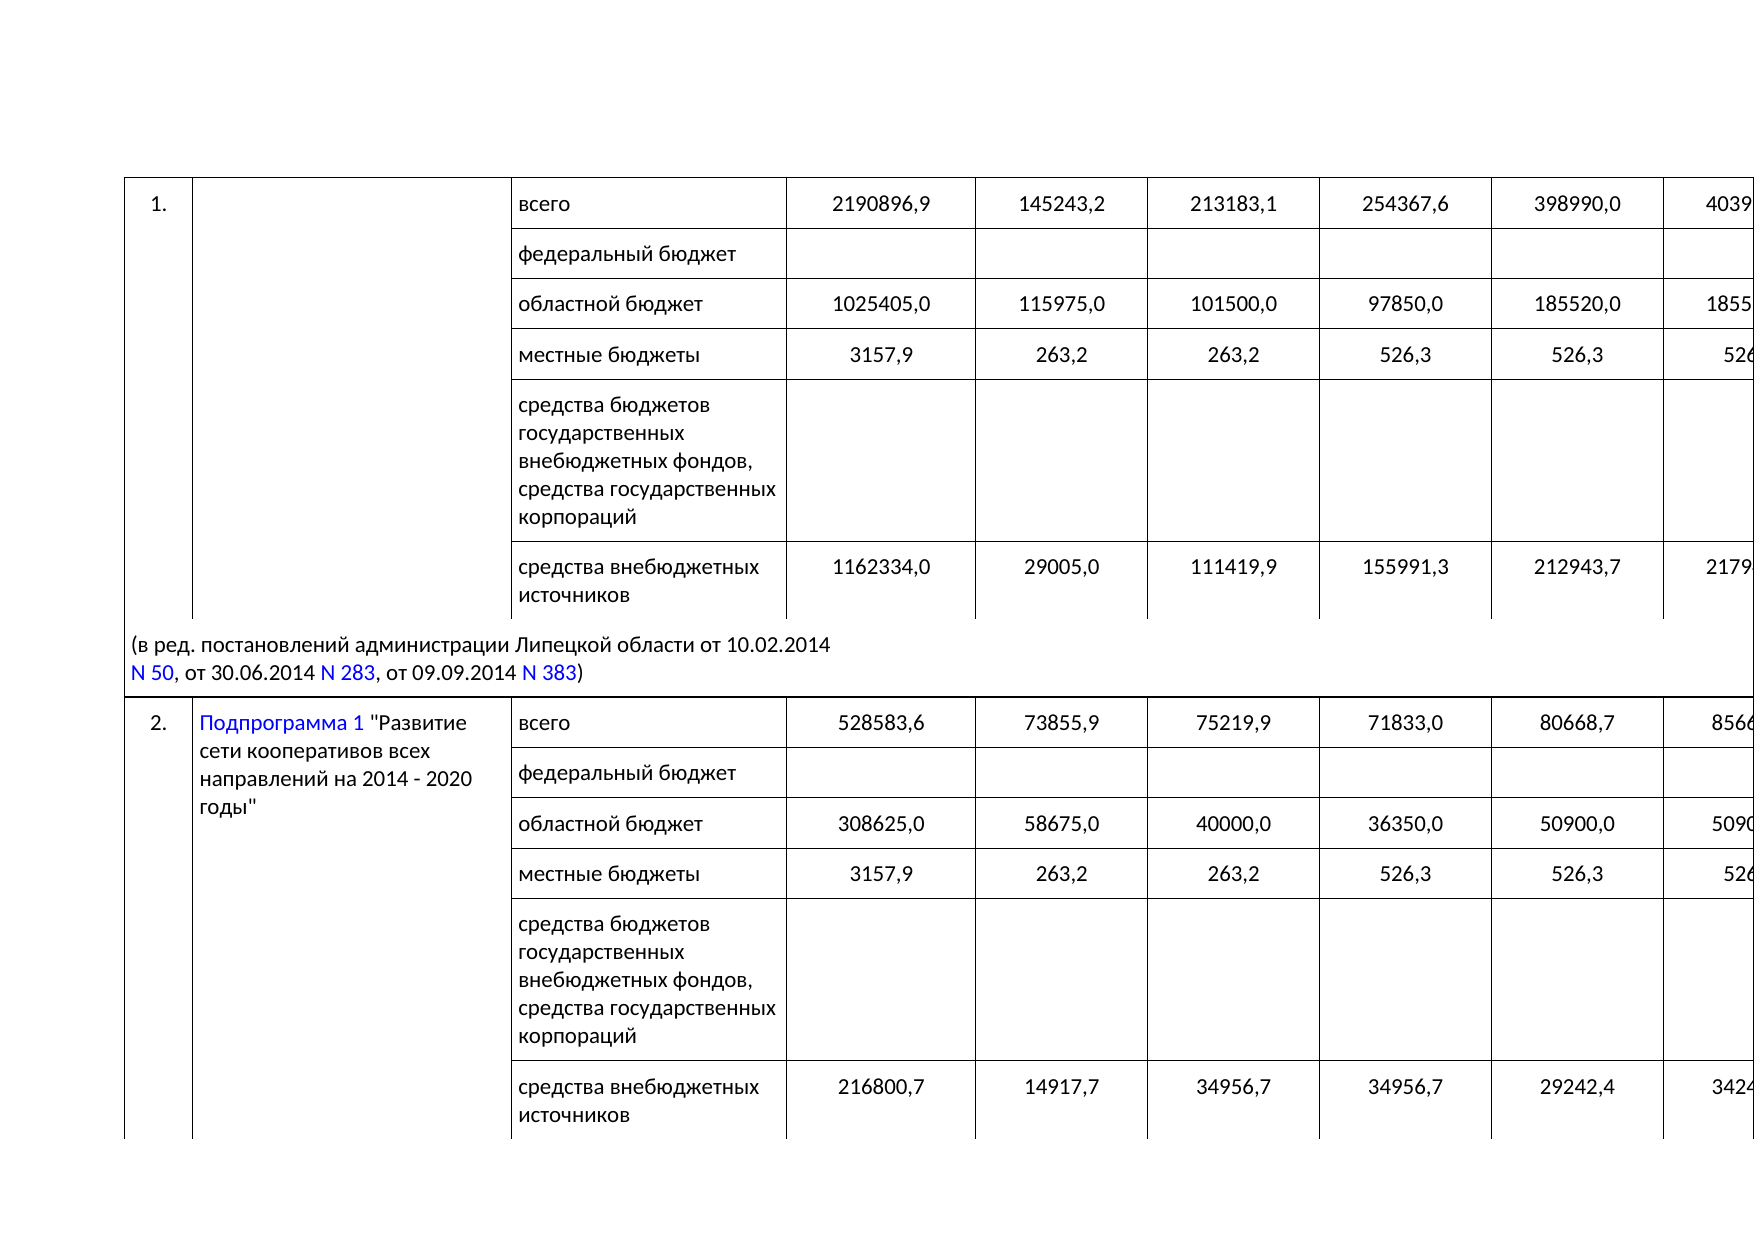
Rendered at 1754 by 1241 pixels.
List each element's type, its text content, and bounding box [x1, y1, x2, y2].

table_cell 34956,7 [1148, 1061, 1319, 1138]
table_cell [1320, 899, 1491, 1060]
table_cell 101500,0 [1148, 279, 1319, 328]
table_cell 80668,7 [1492, 698, 1663, 747]
table_cell 398990,0 [1492, 178, 1663, 227]
table_cell 1025405,0 [787, 279, 975, 328]
table_cell 2. [125, 698, 192, 1138]
table_cell 212943,7 [1492, 542, 1663, 619]
table_cell 50900,0 [1664, 798, 1753, 847]
table_cell 528583,6 [787, 698, 975, 747]
table_cell [1664, 899, 1753, 1060]
table_cell [1320, 748, 1491, 797]
table_cell [1664, 380, 1753, 541]
table_cell [1664, 748, 1753, 797]
table_cell 34242,4 [1664, 1061, 1753, 1138]
table_cell [787, 229, 975, 278]
table_cell [1320, 380, 1491, 541]
table_cell всего [512, 178, 786, 227]
table_cell [1492, 380, 1663, 541]
table_cell [1492, 899, 1663, 1060]
table_cell [1148, 380, 1319, 541]
table_cell 3157,9 [787, 329, 975, 378]
table_cell 75219,9 [1148, 698, 1319, 747]
table_cell средства внебюджетных источников [512, 1061, 786, 1138]
table_cell средства бюджетов государственных внебюджетных фондов, средства государственных корпораций [512, 899, 786, 1060]
table_cell 526,3 [1492, 329, 1663, 378]
table_cell [1148, 229, 1319, 278]
table_cell 263,2 [976, 849, 1147, 898]
table_cell Подпрограмма 1 "Развитие сети кооперативов всех направлений на 2014 - 2020 годы" [193, 698, 511, 1138]
table_cell 526,3 [1664, 849, 1753, 898]
table_cell местные бюджеты [512, 849, 786, 898]
table_cell 73855,9 [976, 698, 1147, 747]
table_cell 36350,0 [1320, 798, 1491, 847]
table_cell 29005,0 [976, 542, 1147, 619]
table_cell 216800,7 [787, 1061, 975, 1138]
table_cell [787, 748, 975, 797]
table_cell 115975,0 [976, 279, 1147, 328]
table_cell 50900,0 [1492, 798, 1663, 847]
table_cell (в ред. постановлений администрации Липецкой области от 10.02.2014 N 50, от 30.06.2014 N 283, от 09.09.2014 N 383) [125, 619, 1753, 696]
table_cell 217943,7 [1664, 542, 1753, 619]
table_cell 185520,0 [1664, 279, 1753, 328]
table_cell 145243,2 [976, 178, 1147, 227]
table_cell [1148, 899, 1319, 1060]
table_cell 3157,9 [787, 849, 975, 898]
table_cell 1. [125, 178, 192, 619]
table_cell федеральный бюджет [512, 229, 786, 278]
table_cell [1492, 748, 1663, 797]
table_cell 14917,7 [976, 1061, 1147, 1138]
table_cell областной бюджет [512, 798, 786, 847]
table_cell 263,2 [1148, 329, 1319, 378]
table_cell 254367,6 [1320, 178, 1491, 227]
table_cell 2190896,9 [787, 178, 975, 227]
table_cell [787, 380, 975, 541]
table_cell [976, 899, 1147, 1060]
table_cell 185520,0 [1492, 279, 1663, 328]
table_cell 526,3 [1492, 849, 1663, 898]
table_cell средства внебюджетных источников [512, 542, 786, 619]
table_cell 97850,0 [1320, 279, 1491, 328]
table_cell 111419,9 [1148, 542, 1319, 619]
table_cell [976, 380, 1147, 541]
table_cell 58675,0 [976, 798, 1147, 847]
table_cell 263,2 [1148, 849, 1319, 898]
table_cell 526,3 [1664, 329, 1753, 378]
table_cell 40000,0 [1148, 798, 1319, 847]
table_cell [787, 899, 975, 1060]
table_cell 34956,7 [1320, 1061, 1491, 1138]
table_cell 403990,0 [1664, 178, 1753, 227]
table_cell [1664, 229, 1753, 278]
table_cell всего [512, 698, 786, 747]
table_cell средства бюджетов государственных внебюджетных фондов, средства государственных корпораций [512, 380, 786, 541]
table_cell местные бюджеты [512, 329, 786, 378]
table_cell [976, 229, 1147, 278]
table_cell 263,2 [976, 329, 1147, 378]
table_cell [1492, 229, 1663, 278]
table_cell [1320, 229, 1491, 278]
table_cell 526,3 [1320, 329, 1491, 378]
table_cell [1148, 748, 1319, 797]
table_cell областной бюджет [512, 279, 786, 328]
table_cell 71833,0 [1320, 698, 1491, 747]
table_cell 155991,3 [1320, 542, 1491, 619]
table_cell 85668,7 [1664, 698, 1753, 747]
table_cell 308625,0 [787, 798, 975, 847]
table_cell 526,3 [1320, 849, 1491, 898]
table_cell 213183,1 [1148, 178, 1319, 227]
table_cell 29242,4 [1492, 1061, 1663, 1138]
table_cell [193, 178, 511, 619]
table_cell 1162334,0 [787, 542, 975, 619]
table_cell [976, 748, 1147, 797]
table_cell федеральный бюджет [512, 748, 786, 797]
